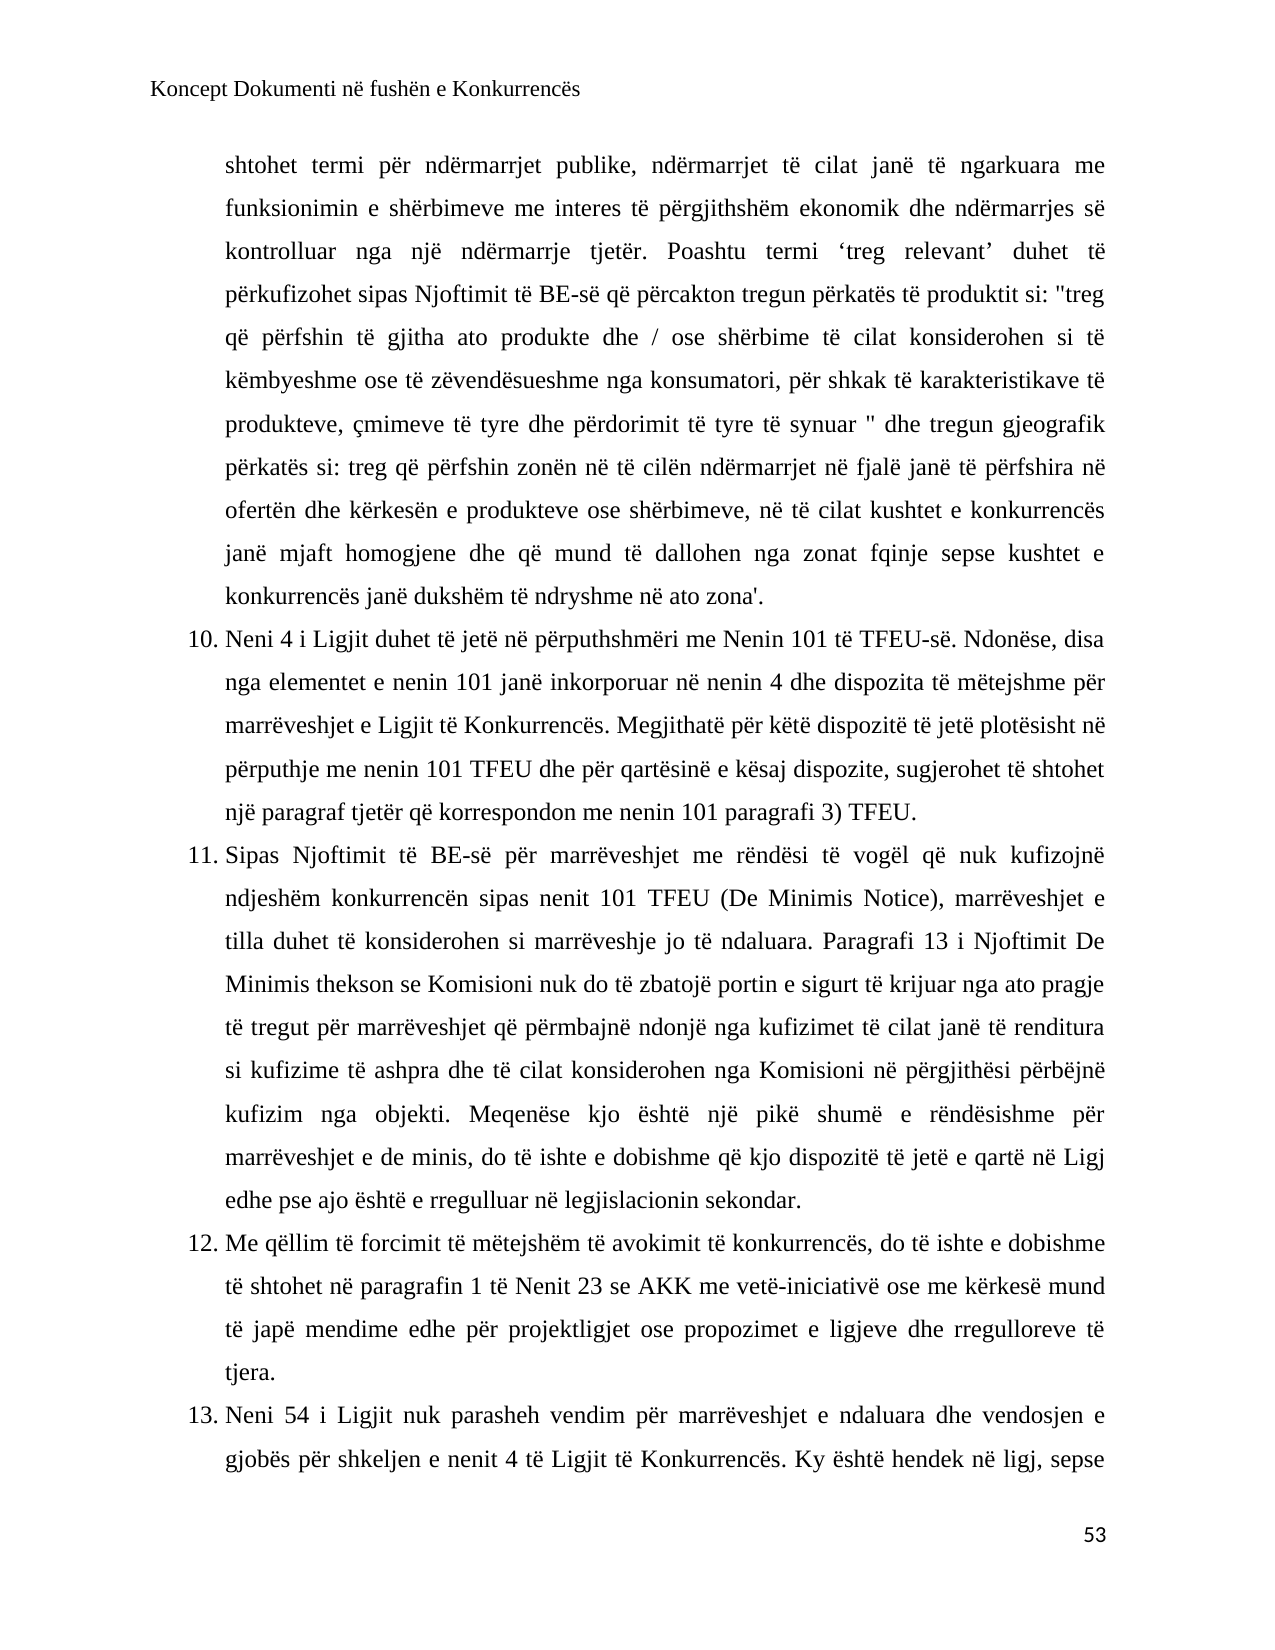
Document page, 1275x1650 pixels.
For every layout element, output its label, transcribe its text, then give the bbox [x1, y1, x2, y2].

list Me qëllim të forcimit të mëtejshëm të avokimit të konkurrencës, do të ishte e dobishme të shtohet në paragrafin 1 të Nenit 23 se AKK me vetë-iniciativë ose me kërkesë mund të japë mendime edhe për projektligjet ose propozimet e ligjeve dhe rregulloreve të tjera. [187, 1228, 1106, 1386]
list Sipas Njoftimit të BE-së për marrëveshjet me rëndësi të vogël që nuk kufizojnë ndjeshëm konkurrencën sipas nenit 101 TFEU (De Minimis Notice), marrëveshjet e tilla duhet të konsiderohen si marrëveshje jo të ndaluara. Paragrafi 13 i Njoftimit De Minimis thekson se Komisioni nuk do të zbatojë portin e sigurt të krijuar nga ato pragje të tregut për marrëveshjet që përmbajnë ndonjë nga kufizimet të cilat janë të renditura si kufizime të ashpra dhe të cilat konsiderohen nga Komisioni në përgjithësi përbëjnë kufizim nga objekti. Meqenëse kjo është një pikë shumë e rëndësishme për marrëveshjet e de minis, do të ishte e dobishme që kjo dispozitë të jetë e qartë në Ligj edhe pse ajo është e rregulluar në legjislacionin sekondar. [187, 840, 1106, 1214]
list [187, 150, 1106, 610]
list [187, 1401, 1106, 1472]
list Neni 4 i Ligjit duhet të jetë në përputhshmëri me Nenin 101 të TFEU-së. Ndonëse, disa nga elementet e nenin 101 janë inkorporuar në nenin 4 dhe dispozita të mëtejshme për marrëveshjet e Ligjit të Konkurrencës. Megjithatë për këtë dispozitë të jetë plotësisht në përputhje me nenin 101 TFEU dhe për qartësinë e kësaj dispozite, sugjerohet të shtohet një paragraf tjetër që korrespondon me nenin 101 paragrafi 3) TFEU. [187, 624, 1106, 826]
